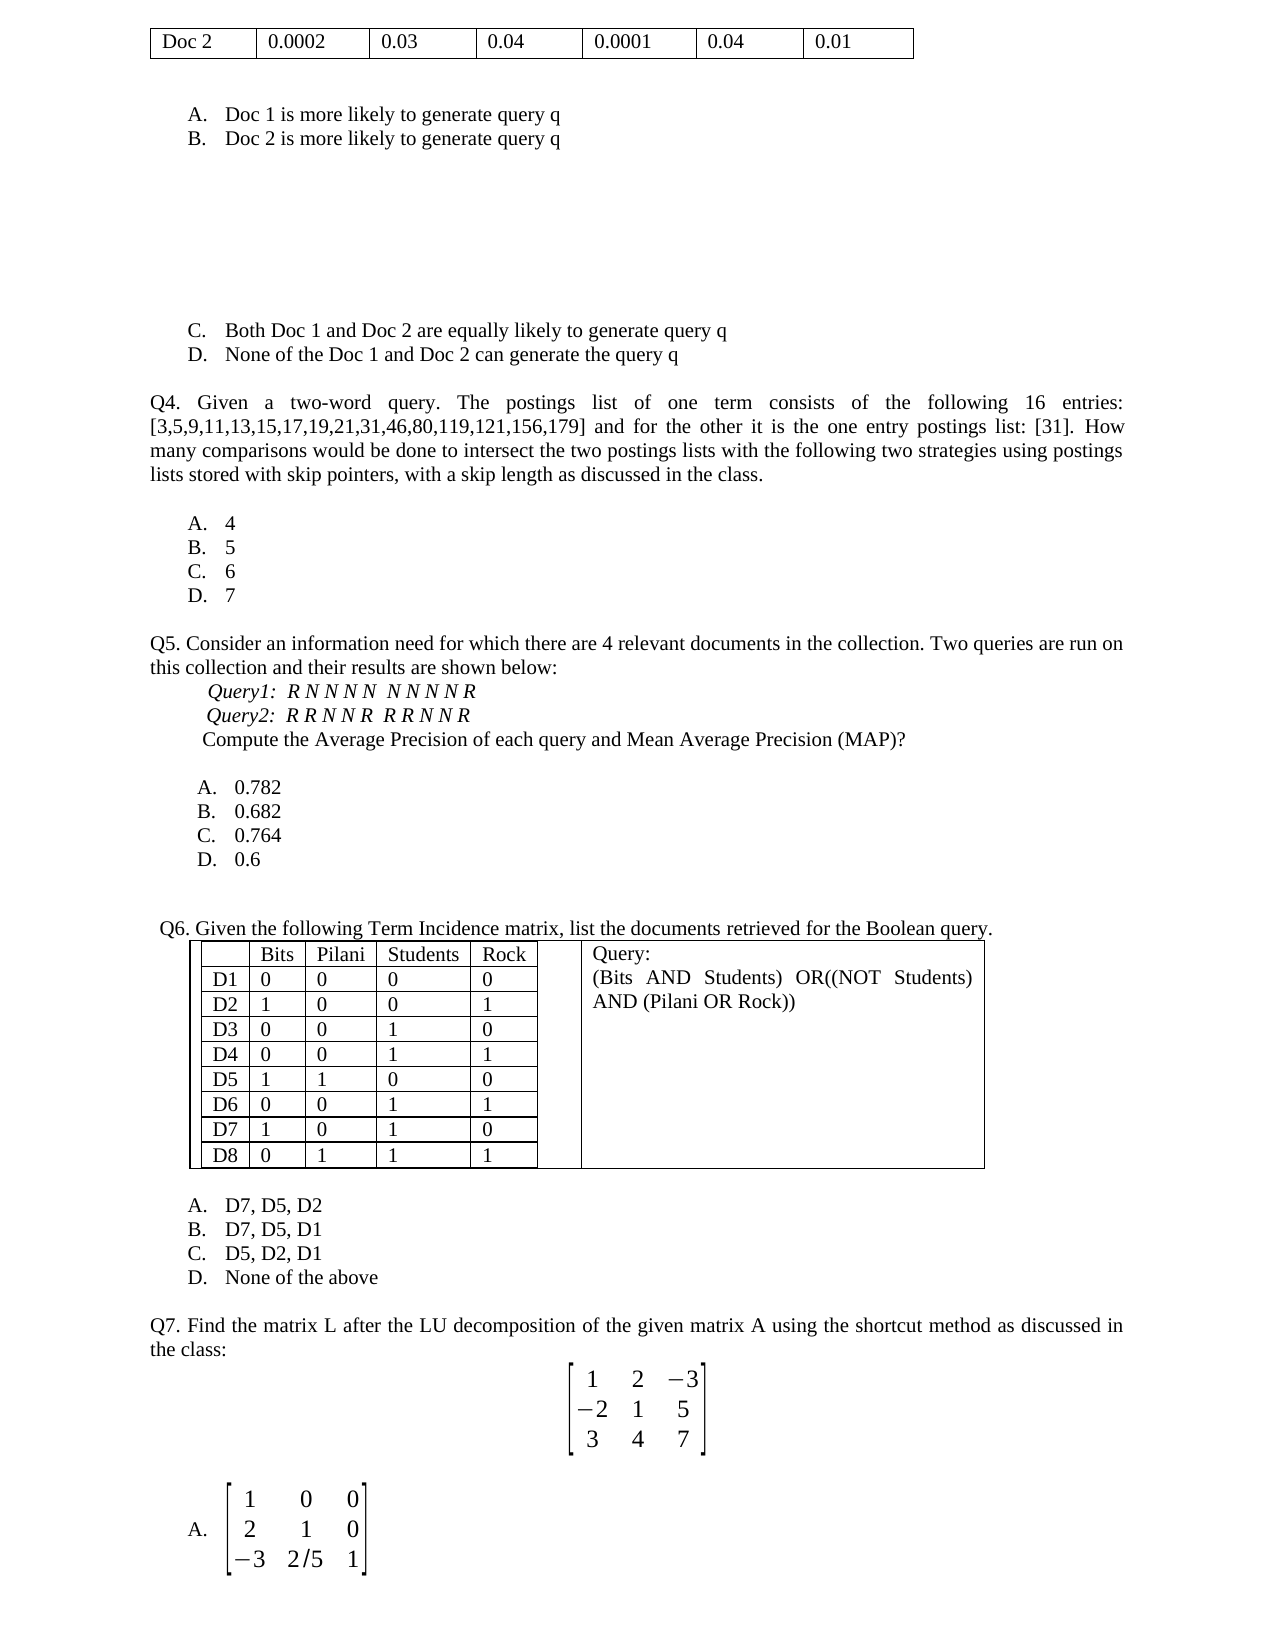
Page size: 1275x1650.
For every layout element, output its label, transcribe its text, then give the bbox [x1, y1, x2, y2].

list 6 [187, 559, 1125, 583]
table_header [306, 967, 376, 991]
table_header [306, 1118, 376, 1141]
list D5, D2, D1 [187, 1241, 1125, 1265]
text Compute the Average Precision of each query and Mean Average Precision (MAP)? [197, 727, 1125, 751]
list 5 [187, 534, 1125, 559]
table_header [250, 1143, 305, 1167]
table_header [202, 942, 249, 966]
table_cell 0.03 [370, 29, 476, 58]
table_header [250, 967, 305, 991]
table_header [202, 1017, 249, 1041]
table_header [377, 1067, 470, 1091]
table_cell 0.0001 [583, 29, 696, 58]
table_header [377, 967, 470, 991]
table_header [250, 1042, 305, 1066]
list 0.6 [197, 847, 1125, 871]
table_header [306, 1067, 376, 1091]
list 7 [187, 583, 1125, 607]
table_header [471, 1143, 537, 1167]
table_header [202, 1092, 249, 1116]
table_cell Doc 2 [151, 29, 256, 58]
text Q7. Find the matrix L after the LU decomposition of the given matrix A using the shortcut method as discussed in the class: [150, 1313, 1125, 1361]
table_cell 0.01 [804, 29, 913, 58]
table_header [306, 1092, 376, 1116]
table_header [471, 1017, 537, 1041]
table_header [471, 992, 537, 1016]
table_header [202, 992, 249, 1016]
table_header [377, 1042, 470, 1066]
table_header [191, 941, 201, 1168]
table_cell 0.04 [477, 29, 582, 58]
table_header [202, 1118, 249, 1141]
table_header [471, 942, 537, 966]
table_header [250, 1092, 305, 1116]
table_header [377, 1017, 470, 1041]
table_header [202, 1067, 249, 1091]
table_header [377, 1118, 470, 1141]
table_header [377, 1143, 470, 1167]
table_header [377, 1092, 470, 1116]
table_cell 0.0002 [257, 29, 369, 58]
list Both Doc 1 and Doc 2 are equally likely to generate query q [187, 318, 1125, 342]
table_header [377, 992, 470, 1016]
table_header [250, 942, 305, 966]
text Q6. Given the following Term Incidence matrix, list the documents retrieved for the Boolean query. [159, 916, 1125, 939]
table_header [306, 1017, 376, 1041]
table_header [471, 967, 537, 991]
table_header [306, 1143, 376, 1167]
table_header [250, 1118, 305, 1141]
table_header [202, 967, 249, 991]
text Q4. Given a two-word query. The postings list of one term consists of the following 16 entries: [3,5,9,11,13,15,17,19,21,31,46,80,119,121,156,179] and for the other it is the one entry postings list: [31]. How many comparisons would be done to intersect the two postings lists with the following two strategies using postings lists stored with skip pointers, with a skip length as discussed in the class. [150, 390, 1125, 486]
text Query2: R R N N R R R N N R [197, 703, 1125, 727]
table_header [250, 1017, 305, 1041]
table_header [202, 1042, 249, 1066]
table_header [306, 942, 376, 966]
list None of the Doc 1 and Doc 2 can generate the query q [187, 342, 1125, 366]
list Doc 1 is more likely to generate query q [187, 101, 1125, 126]
text Q5. Consider an information need for which there are 4 relevant documents in the collection. Two queries are run on this collection and their results are shown below: [150, 631, 1125, 679]
list 0.764 [197, 823, 1125, 847]
list None of the above [187, 1265, 1125, 1289]
list 4 [187, 511, 1125, 534]
text Query1: R N N N N N N N N R [197, 679, 1125, 703]
table_header [250, 1067, 305, 1091]
list Doc 2 is more likely to generate query q [187, 126, 1125, 149]
list 0.682 [197, 799, 1125, 823]
table_header Query: (Bits AND Students) OR((NOT Students) AND (Pilani OR Rock)) [582, 941, 984, 1168]
table_header [306, 1042, 376, 1066]
table_header [202, 1143, 249, 1167]
table_header [471, 1042, 537, 1066]
table_header [471, 1092, 537, 1116]
list 0.782 [197, 775, 1125, 799]
table_header [250, 992, 305, 1016]
table_header [471, 1067, 537, 1091]
table_header [538, 941, 581, 1168]
list D7, D5, D2 [187, 1193, 1125, 1217]
table_cell 0.04 [697, 29, 803, 58]
list D7, D5, D1 [187, 1217, 1125, 1241]
table_header [377, 942, 470, 966]
table_header [471, 1118, 537, 1141]
table_header [306, 992, 376, 1016]
